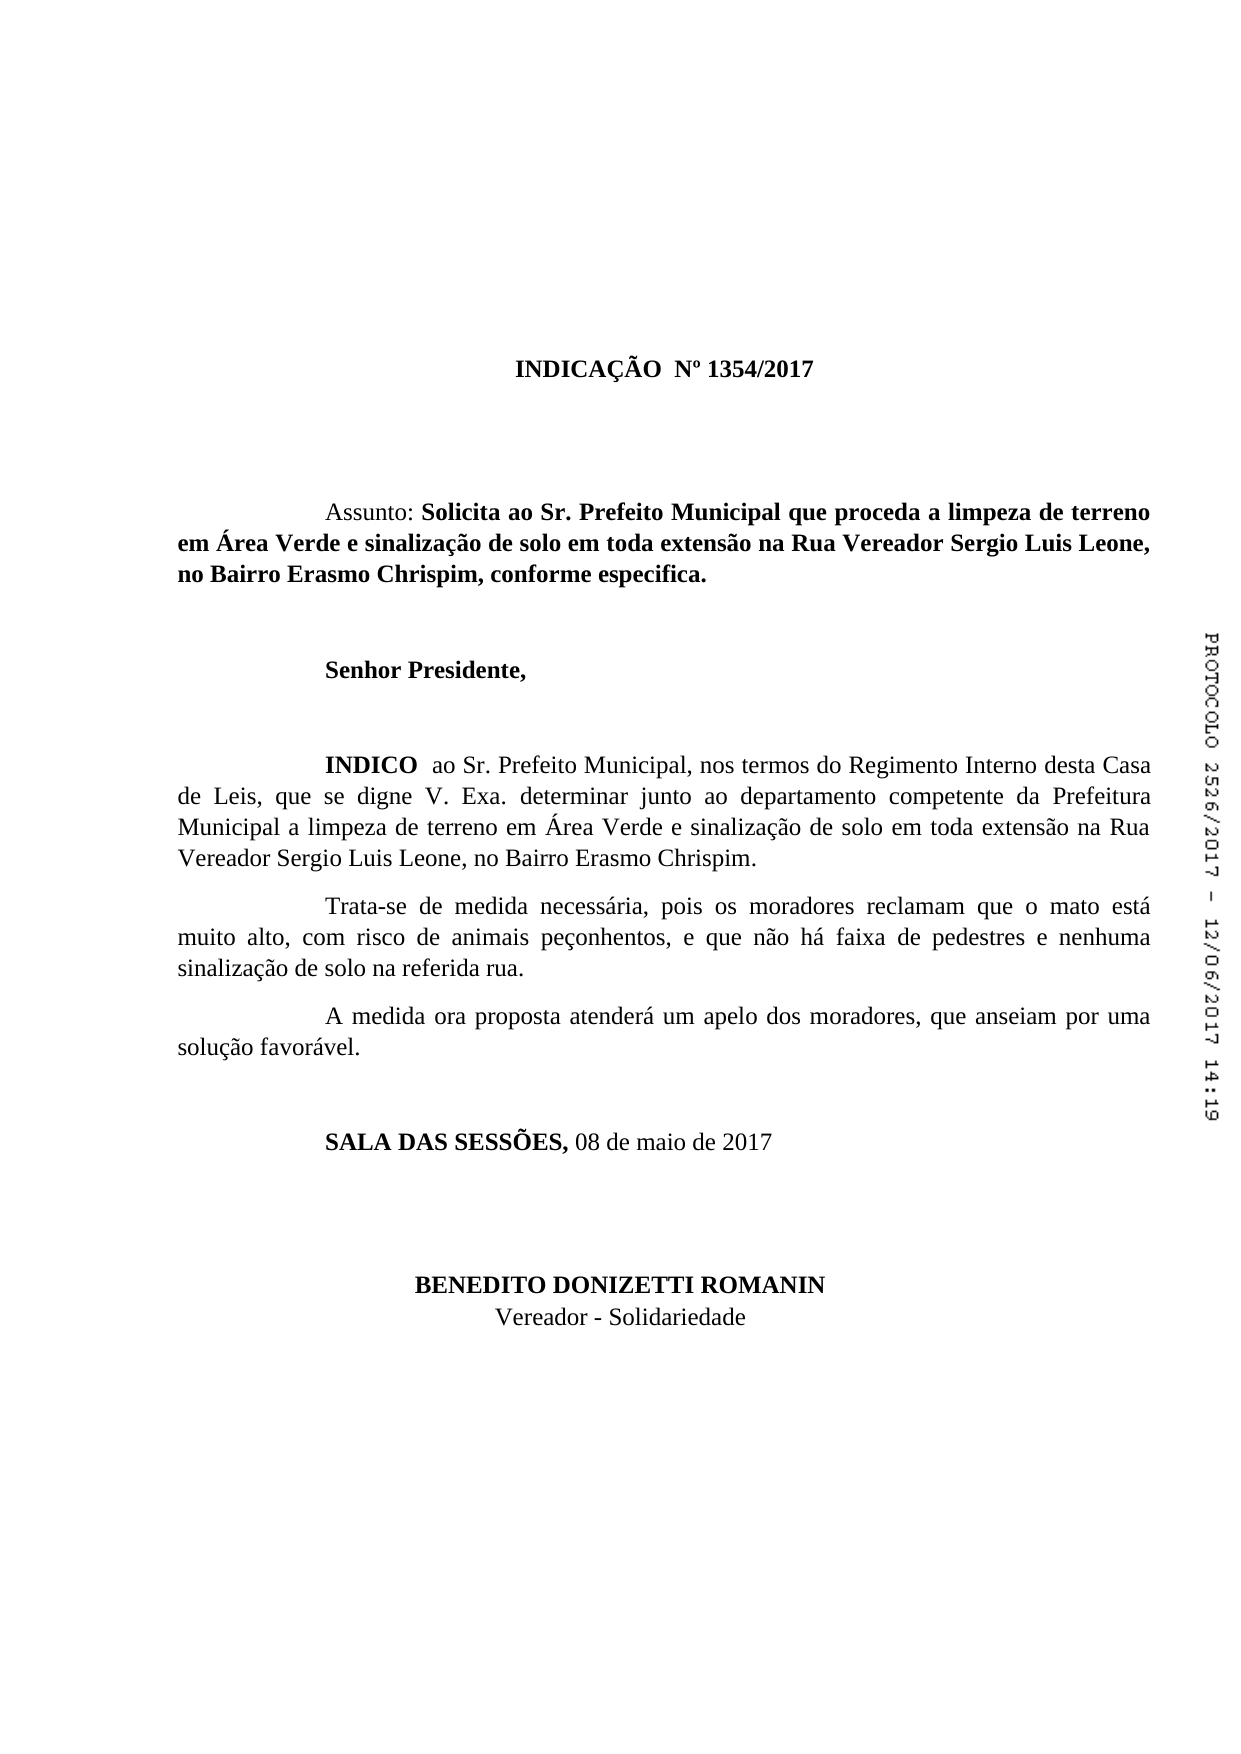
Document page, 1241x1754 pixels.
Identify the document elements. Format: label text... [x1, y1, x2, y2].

text BENEDITO DONIZETTI ROMANIN [0, 1271, 1240, 1299]
text Vereador - Solidariedade [0, 1302, 1240, 1330]
picture [1177, 629, 1241, 1125]
text INDICAÇÃO Nº 1354/2017 [177, 354, 1152, 383]
text Trata-se de medida necessária, pois os moradores reclamam que o mato está muito alto, com risco de animais peçonhentos, e que não há faixa de pedestres e nenhuma sinalização de solo na referida rua. [177, 891, 1152, 982]
text INDICO ao Sr. Prefeito Municipal, nos termos do Regimento Interno desta Casa de Leis, que se digne V. Exa. determinar junto ao departamento competente da Prefeitura Municipal a limpeza de terreno em Área Verde e sinalização de solo em toda extensão na Rua Vereador Sergio Luis Leone, no Bairro Erasmo Chrispim. [177, 750, 1152, 872]
text Assunto: Solicita ao Sr. Prefeito Municipal que proceda a limpeza de terreno em Área Verde e sinalização de solo em toda extensão na Rua Vereador Sergio Luis Leone, no Bairro Erasmo Chrispim, conforme especifica. [177, 497, 1152, 588]
text SALA DAS SESSÕES, 08 de maio de 2017 [177, 1127, 1152, 1156]
text Senhor Presidente, [177, 655, 1152, 684]
text A medida ora proposta atenderá um apelo dos moradores, que anseiam por uma solução favorável. [177, 1001, 1152, 1061]
